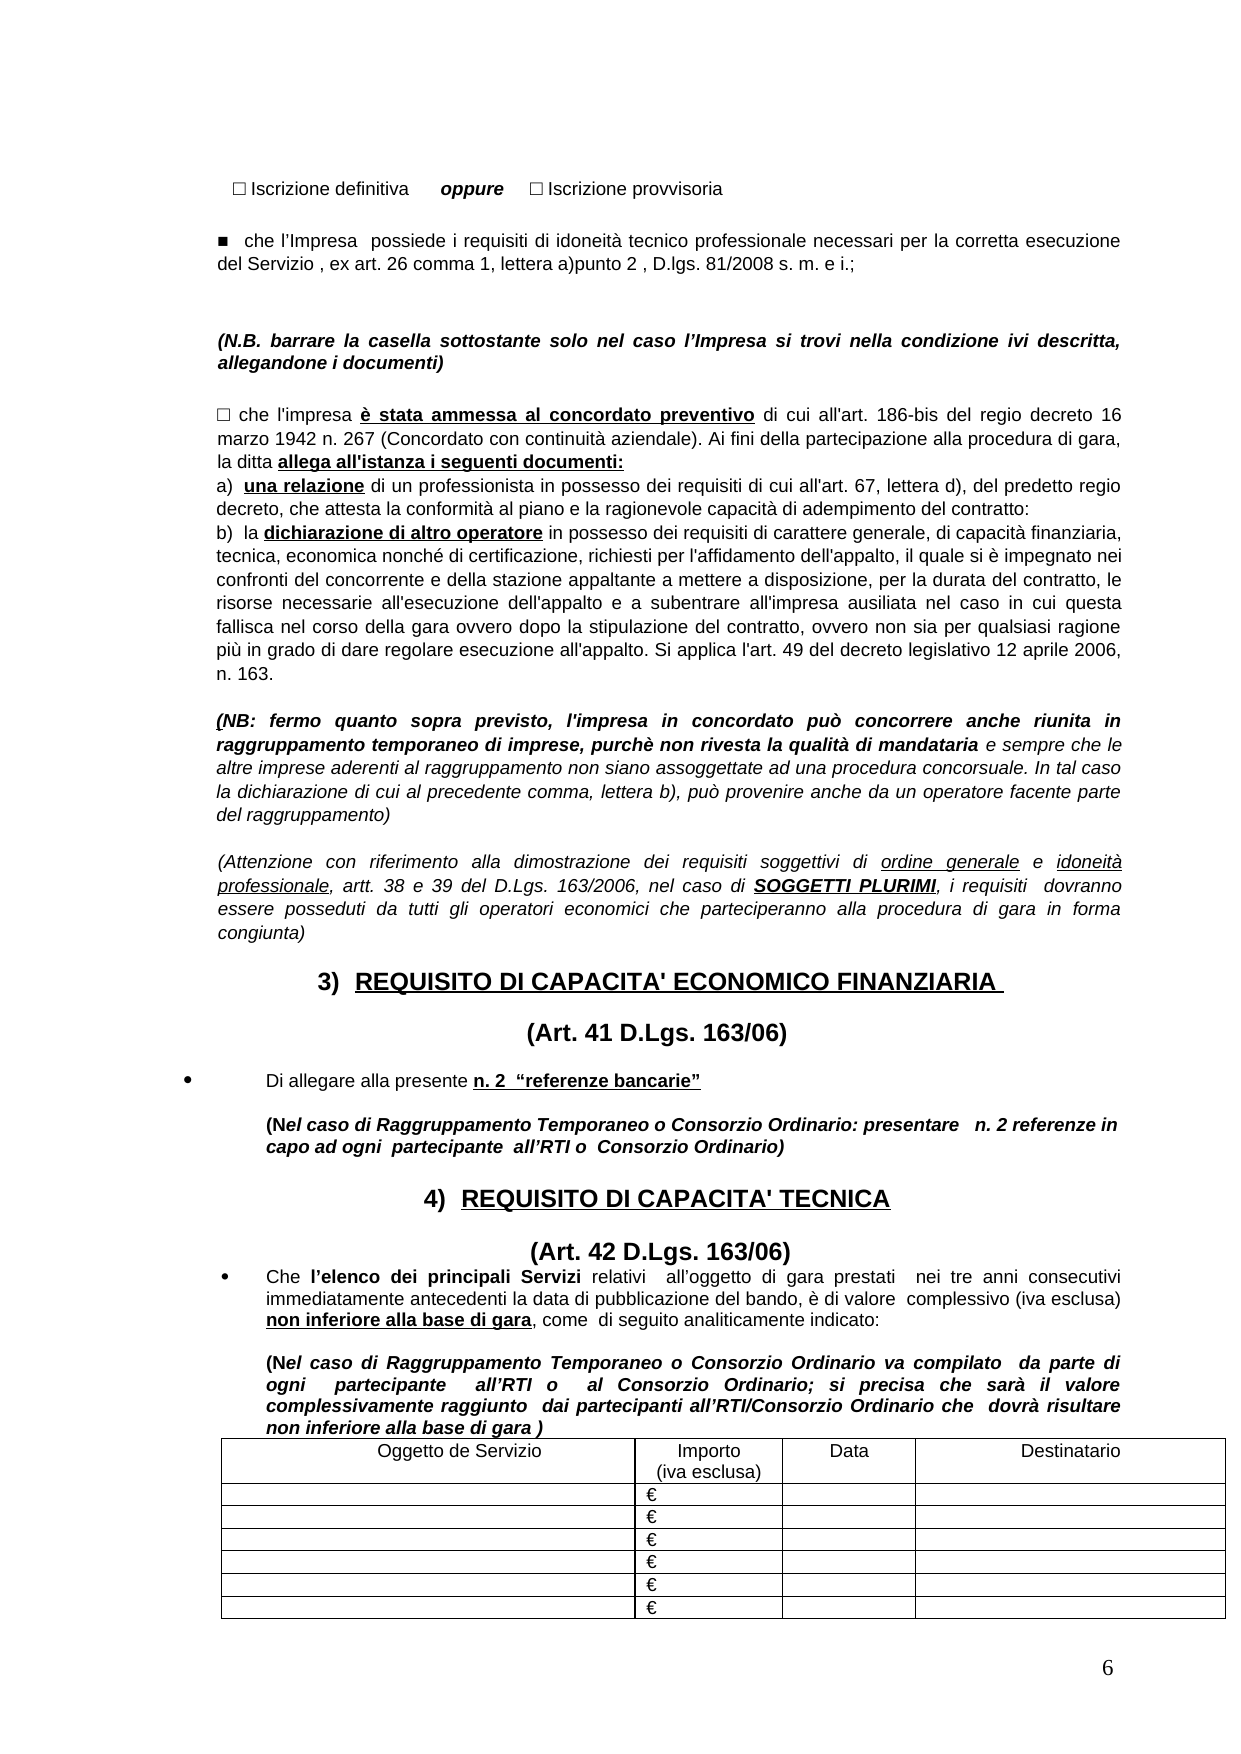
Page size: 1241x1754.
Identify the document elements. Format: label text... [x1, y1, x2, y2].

text (NB: fermo quanto sopra previsto, l'impresa in concordato può concorrere anche riunita in raggruppamento temporaneo di imprese, purchè non rivesta la qualità di mandataria e sempre che le altre imprese aderenti al raggruppamento non siano assoggettate ad una procedura concorsuale. In tal caso la dichiarazione di cui al precedente comma, lettera b), può provenire anche da un operatore facente parte del raggruppamento) [216, 709, 1122, 826]
table_cell € [636, 1529, 782, 1550]
table_cell [783, 1484, 915, 1505]
text (Art. 42 D.Lgs. 163/06) [192, 1237, 1122, 1266]
list Che l’elenco dei principali Servizi relativi all’oggetto di gara prestati nei tre anni consecutivi immediatamente antecedenti la data di pubblicazione del bando, è di valore complessivo (iva esclusa) non inferiore alla base di gara, come di seguito analiticamente indicato: [222, 1266, 1122, 1331]
table_cell € [636, 1551, 782, 1573]
table_cell € [636, 1506, 782, 1528]
table_cell [916, 1574, 1225, 1596]
text (Nel caso di Raggruppamento Temporaneo o Consorzio Ordinario va compilato da parte di ogni partecipante all’RTI o al Consorzio Ordinario; si precisa che sarà il valore complessivamente raggiunto dai partecipanti all’RTI/Consorzio Ordinario che dovrà risultare non inferiore alla base di gara ) [266, 1352, 1122, 1438]
table_header Data [783, 1439, 915, 1482]
text (Nel caso di Raggruppamento Temporaneo o Consorzio Ordinario: presentare n. 2 referenze in capo ad ogni partecipante all’RTI o Consorzio Ordinario) [266, 1114, 1122, 1159]
table_cell [916, 1529, 1225, 1550]
list che l’Impresa possiede i requisiti di idoneità tecnico professionale necessari per la corretta esecuzione del Servizio , ex art. 26 comma 1, lettera a)punto 2 , D.lgs. 81/2008 s. m. e i.; [217, 228, 1122, 275]
text □ Iscrizione definitiva oppure □ Iscrizione provvisoria [207, 176, 1122, 200]
list una relazione di un professionista in possesso dei requisiti di cui all'art. 67, lettera d), del predetto regio decreto, che attesta la conformità al piano e la ragionevole capacità di adempimento del contratto: [216, 473, 1122, 520]
text (Attenzione con riferimento alla dimostrazione dei requisiti soggettivi di ordine generale e idoneità professionale, artt. 38 e 39 del D.Lgs. 163/2006, nel caso di SOGGETTI PLURIMI, i requisiti dovranno essere posseduti da tutti gli operatori economici che parteciperanno alla procedura di gara in forma congiunta) [218, 850, 1122, 944]
table_cell € [636, 1574, 782, 1596]
table_header Importo (iva esclusa) [636, 1439, 782, 1482]
text (N.B. barrare la casella sottostante solo nel caso l’Impresa si trovi nella condizione ivi descritta, allegandone i documenti) [218, 330, 1122, 373]
table_cell [222, 1506, 634, 1528]
table_cell [916, 1597, 1225, 1618]
table_cell [783, 1551, 915, 1573]
table_cell [222, 1574, 634, 1596]
table_cell [916, 1506, 1225, 1528]
text (Art. 41 D.Lgs. 163/06) [192, 1018, 1122, 1047]
list la dichiarazione di altro operatore in possesso dei requisiti di carattere generale, di capacità finanziaria, tecnica, economica nonché di certificazione, richiesti per l'affidamento dell'appalto, il quale si è impegnato nei confronti del concorrente e della stazione appaltante a mettere a disposizione, per la durata del contratto, le risorse necessarie all'esecuzione dell'appalto e a subentrare all'impresa ausiliata nel caso in cui questa fallisca nel corso della gara ovvero dopo la stipulazione del contratto, ovvero non sia per qualsiasi ragione più in grado di dare regolare esecuzione all'appalto. Si applica l'art. 49 del decreto legislativo 12 aprile 2006, n. 163. [216, 520, 1122, 685]
table_cell [916, 1551, 1225, 1573]
table_cell [222, 1551, 634, 1573]
table_cell € [636, 1597, 782, 1618]
table_cell [916, 1484, 1225, 1505]
table_cell [783, 1529, 915, 1550]
table_cell [783, 1574, 915, 1596]
table_cell [783, 1597, 915, 1618]
table_cell [783, 1506, 915, 1528]
table_cell [222, 1597, 634, 1618]
table_header Oggetto de Servizio [222, 1439, 634, 1482]
table_cell [222, 1484, 634, 1505]
text □ che l'impresa è stata ammessa al concordato preventivo di cui all'art. 186-bis del regio decreto 16 marzo 1942 n. 267 (Concordato con continuità aziendale). Ai fini della partecipazione alla procedura di gara, la ditta allega all'istanza i seguenti documenti: [217, 403, 1122, 473]
table_cell € [636, 1484, 782, 1505]
table_cell [222, 1529, 634, 1550]
list Di allegare alla presente n. 2 “referenze bancarie” [118, 1070, 1122, 1092]
table_header Destinatario [916, 1439, 1225, 1482]
list REQUISITO DI CAPACITA' TECNICA [192, 1184, 1122, 1212]
list REQUISITO DI CAPACITA' ECONOMICO FINANZIARIA [192, 967, 1122, 995]
